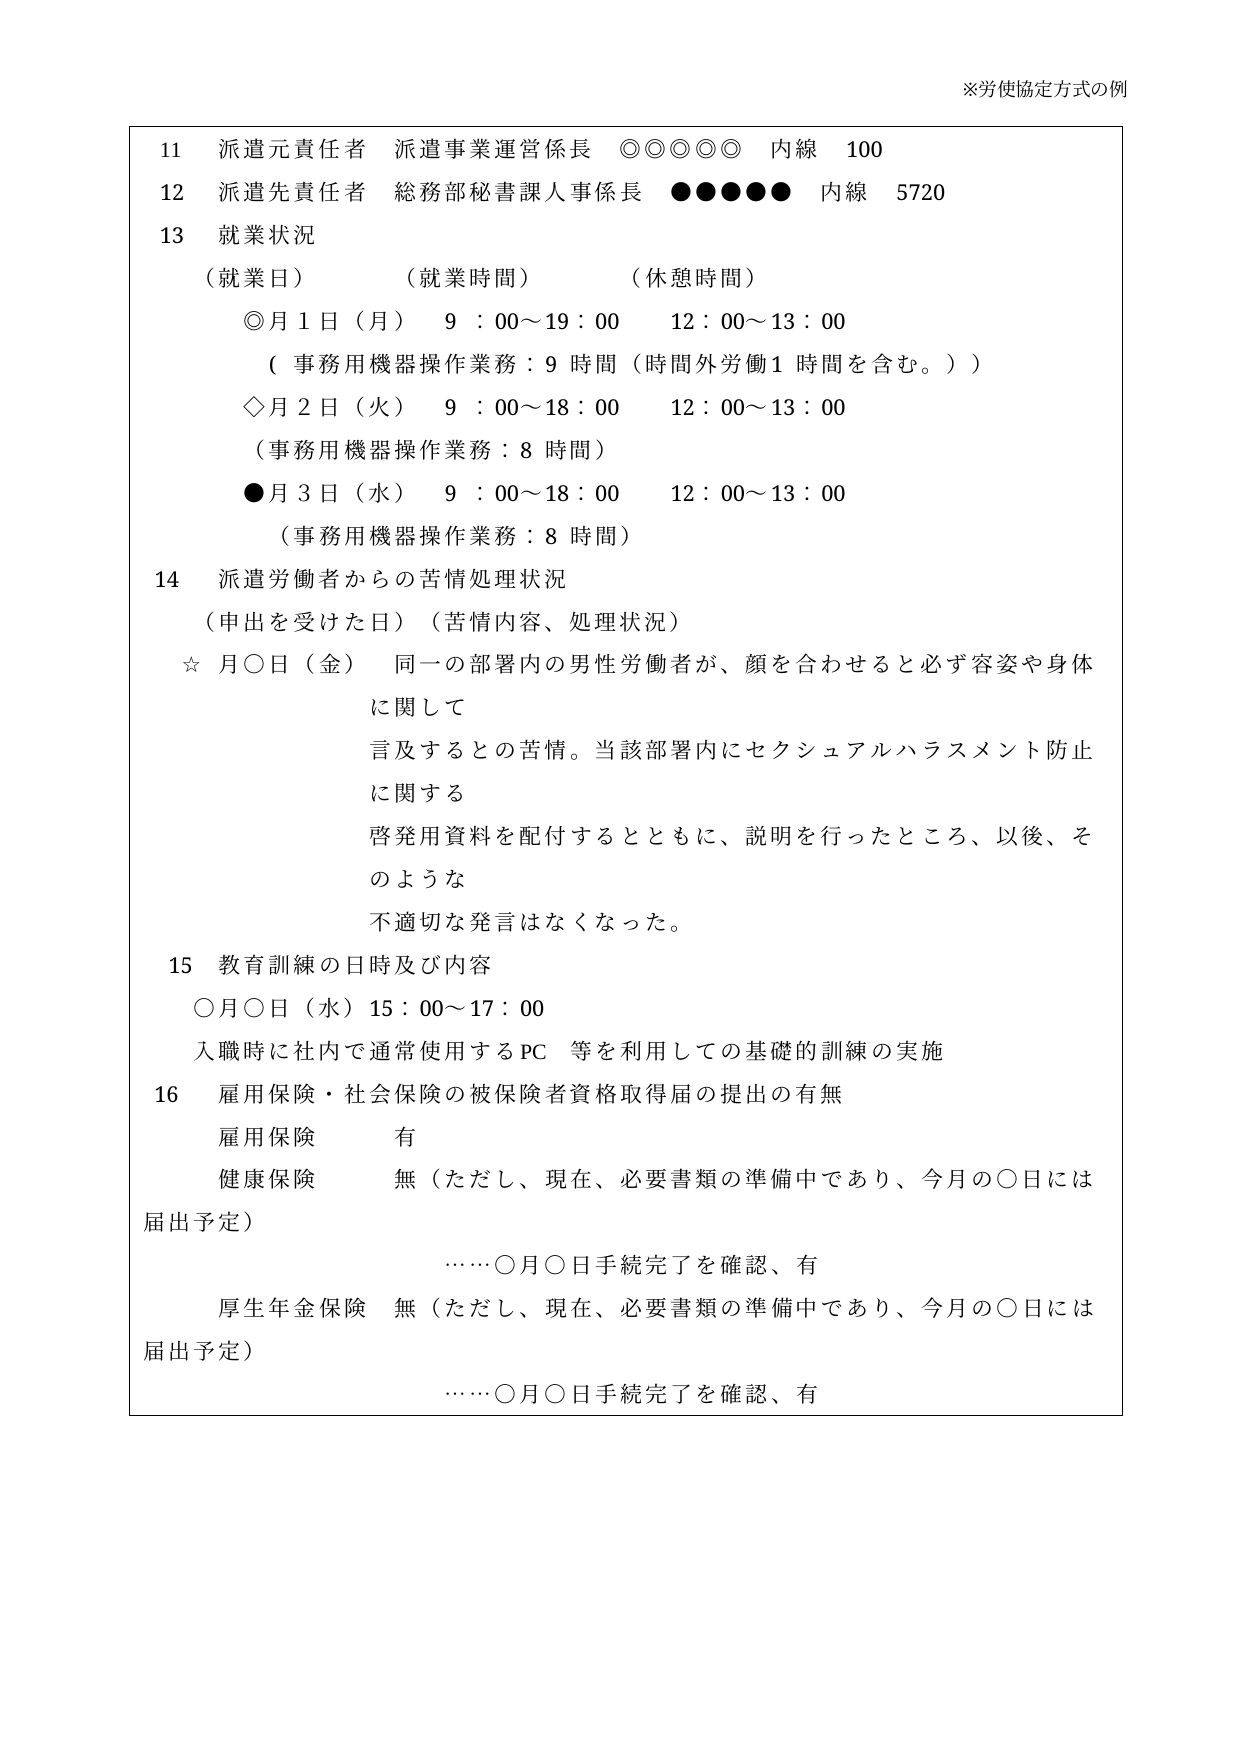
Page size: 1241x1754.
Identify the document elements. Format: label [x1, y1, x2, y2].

table_header [130, 127, 1122, 1414]
